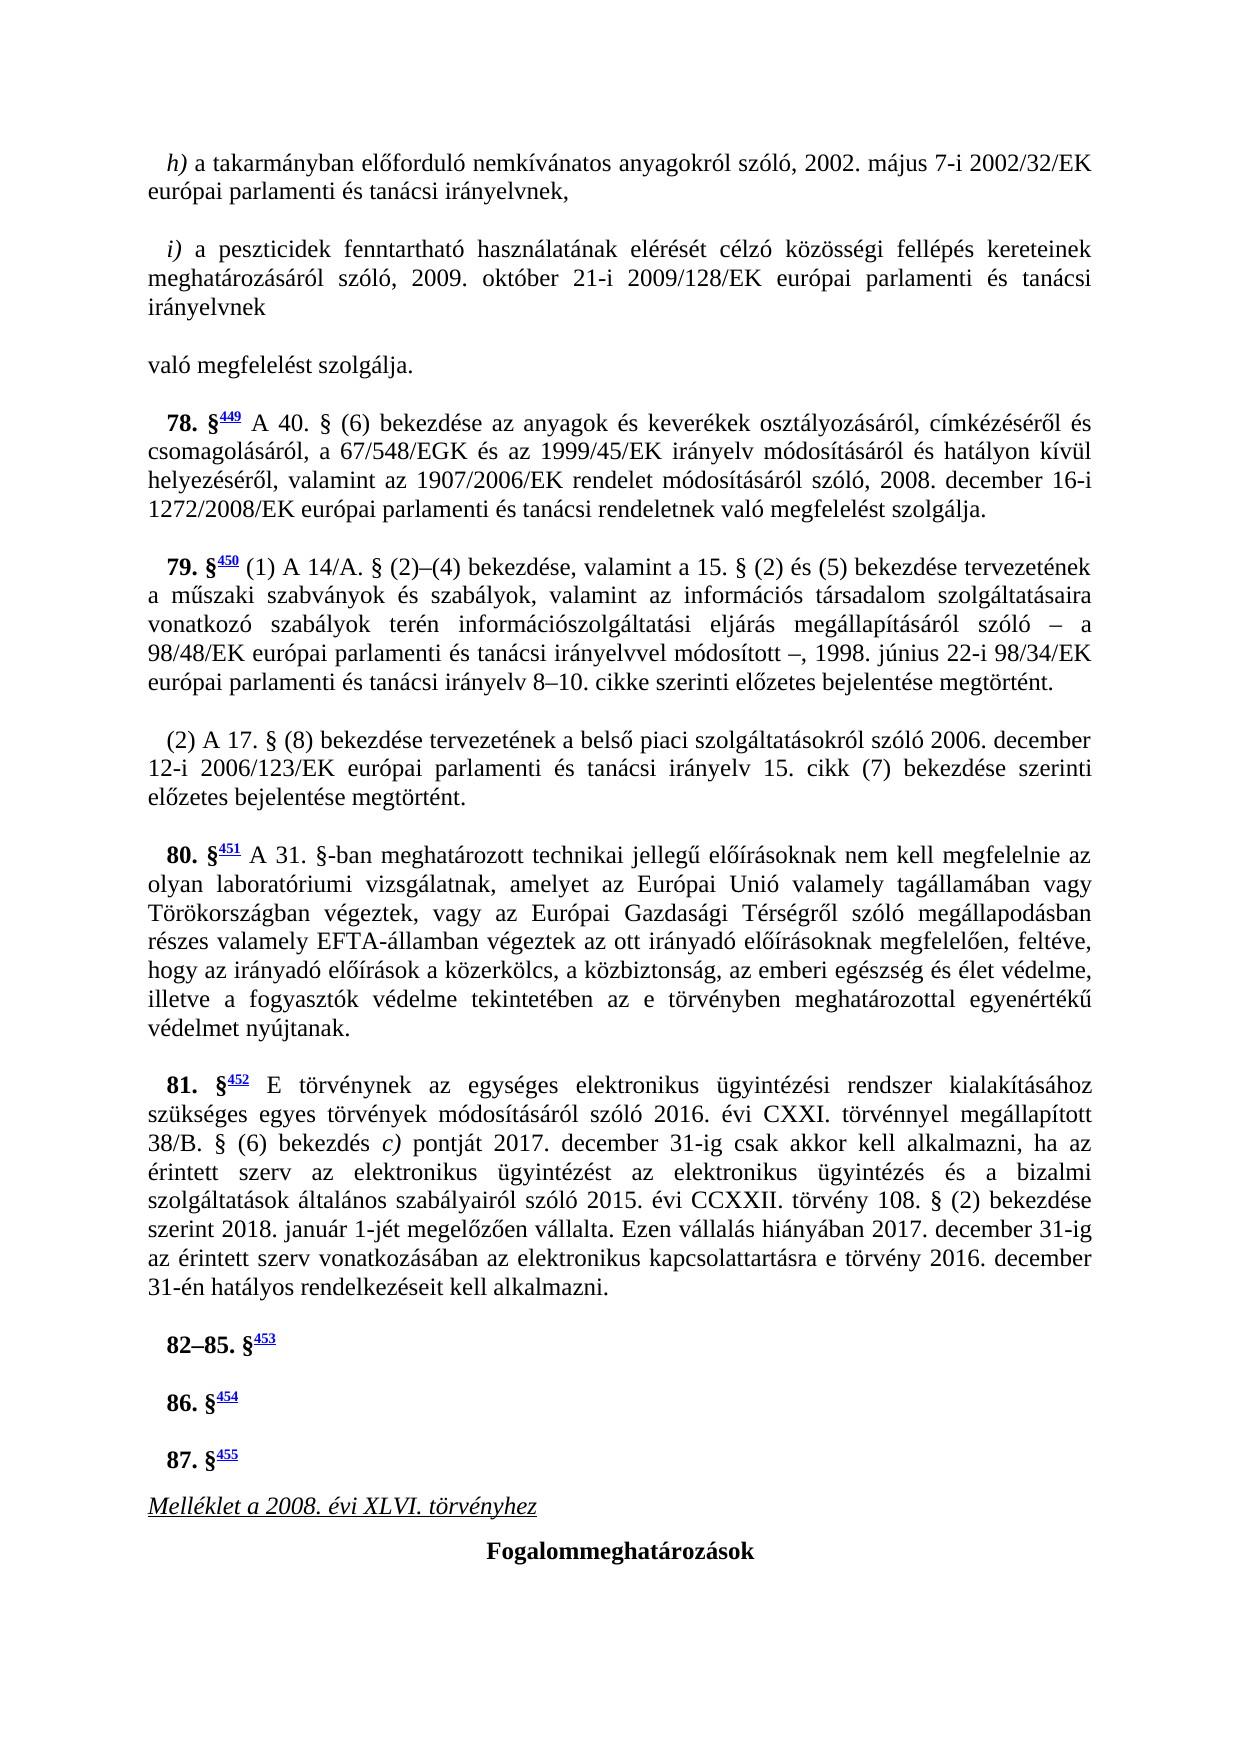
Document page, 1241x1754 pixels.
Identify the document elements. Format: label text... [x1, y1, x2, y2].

text Fogalommeghatározások [148, 1536, 1093, 1565]
text való megfelelést szolgálja. [148, 350, 1093, 378]
text h) a takarmányban előforduló nemkívánatos anyagokról szóló, 2002. május 7-i 2002/32/EK európai parlamenti és tanácsi irányelvnek, [148, 148, 1093, 205]
text 78. §449 A 40. § (6) bekezdése az anyagok és keverékek osztályozásáról, címkézéséről és csomagolásáról, a 67/548/EGK és az 1999/45/EK irányelv módosításáról és hatályon kívül helyezéséről, valamint az 1907/2006/EK rendelet módosításáról szóló, 2008. december 16-i 1272/2008/EK európai parlamenti és tanácsi rendeletnek való megfelelést szolgálja. [148, 408, 1093, 523]
text 86. §454 [148, 1388, 1093, 1416]
text 81. §452 E törvénynek az egységes elektronikus ügyintézési rendszer kialakításához szükséges egyes törvények módosításáról szóló 2016. évi CXXI. törvénnyel megállapított 38/B. § (6) bekezdés c) pontját 2017. december 31-ig csak akkor kell alkalmazni, ha az érintett szerv az elektronikus ügyintézést az elektronikus ügyintézés és a bizalmi szolgáltatások általános szabályairól szóló 2015. évi CCXXII. törvény 108. § (2) bekezdése szerint 2018. január 1-jét megelőzően vállalta. Ezen vállalás hiányában 2017. december 31-ig az érintett szerv vonatkozásában az elektronikus kapcsolattartásra e törvény 2016. december 31-én hatályos rendelkezéseit kell alkalmazni. [148, 1071, 1093, 1301]
text 82–85. §453 [148, 1330, 1093, 1358]
text Melléklet a 2008. évi XLVI. törvényhez [148, 1491, 1093, 1520]
text 79. §450 (1) A 14/A. § (2)–(4) bekezdése, valamint a 15. § (2) és (5) bekezdése tervezetének a műszaki szabványok és szabályok, valamint az információs társadalom szolgáltatásaira vonatkozó szabályok terén információszolgáltatási eljárás megállapításáról szóló – a 98/48/EK európai parlamenti és tanácsi irányelvvel módosított –, 1998. június 22-i 98/34/EK európai parlamenti és tanácsi irányelv 8–10. cikke szerinti előzetes bejelentése megtörtént. [148, 552, 1093, 696]
text 80. §451 A 31. §-ban meghatározott technikai jellegű előírásoknak nem kell megfelelnie az olyan laboratóriumi vizsgálatnak, amelyet az Európai Unió valamely tagállamában vagy Törökországban végeztek, vagy az Európai Gazdasági Térségről szóló megállapodásban részes valamely EFTA-államban végeztek az ott irányadó előírásoknak megfelelően, feltéve, hogy az irányadó előírások a közerkölcs, a közbiztonság, az emberi egészség és élet védelme, illetve a fogyasztók védelme tekintetében az e törvényben meghatározottal egyenértékű védelmet nyújtanak. [148, 840, 1093, 1041]
text (2) A 17. § (8) bekezdése tervezetének a belső piaci szolgáltatásokról szóló 2006. december 12-i 2006/123/EK európai parlamenti és tanácsi irányelv 15. cikk (7) bekezdése szerinti előzetes bejelentése megtörtént. [148, 725, 1093, 811]
text i) a peszticidek fenntartható használatának elérését célzó közösségi fellépés kereteinek meghatározásáról szóló, 2009. október 21-i 2009/128/EK európai parlamenti és tanácsi irányelvnek [148, 234, 1093, 321]
text 87. §455 [148, 1446, 1093, 1474]
